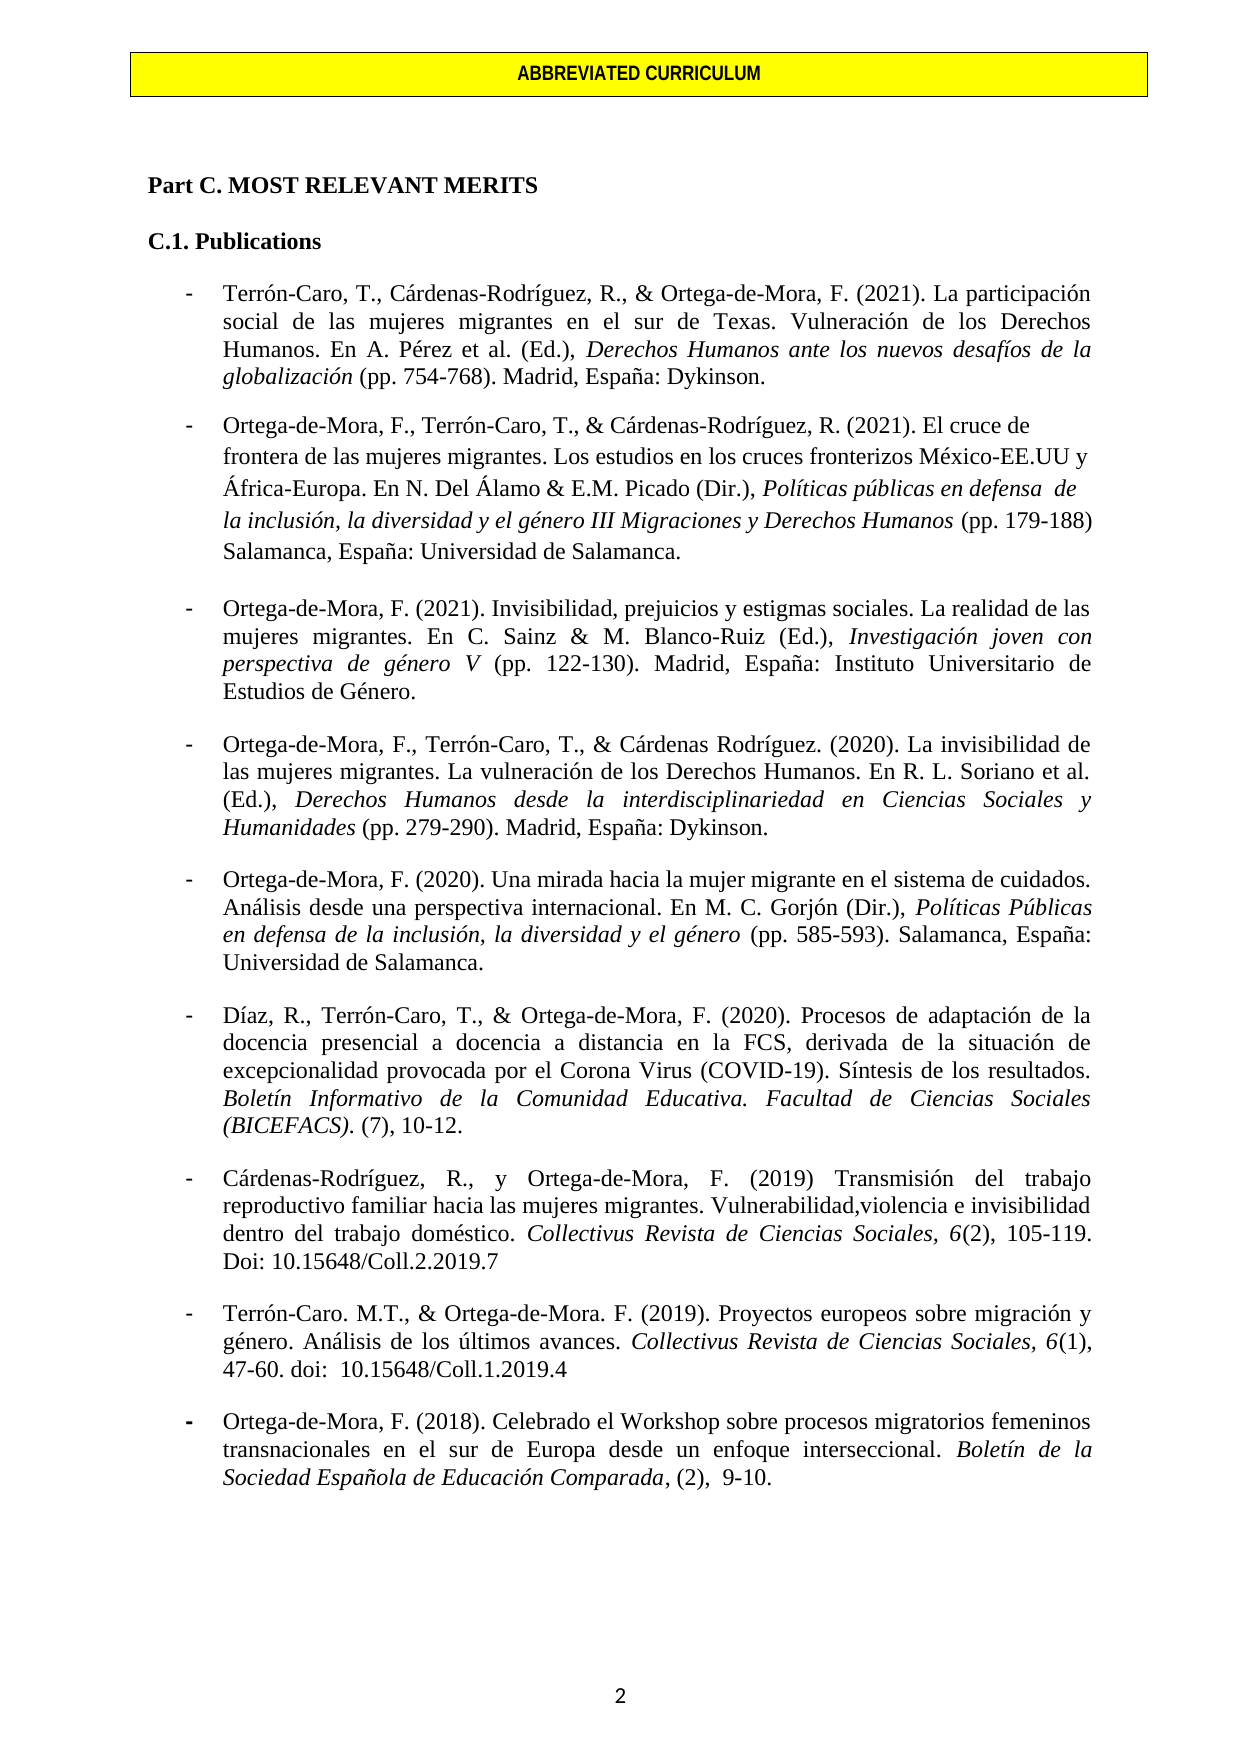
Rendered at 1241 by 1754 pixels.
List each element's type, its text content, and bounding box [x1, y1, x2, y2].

text C.1. Publications [148, 227, 1092, 254]
text Part C. MOST RELEVANT MERITS [148, 171, 1092, 199]
list Terrón-Caro. M.T., & Ortega-de-Mora. F. (2019). Proyectos europeos sobre migración y género. Análisis de los últimos avances. Collectivus Revista de Ciencias Sociales, 6(1), 47-60. doi: 10.15648/Coll.1.2019.4 [185, 1299, 1092, 1382]
list Díaz, R., Terrón-Caro, T., & Ortega-de-Mora, F. (2020). Procesos de adaptación de la docencia presencial a docencia a distancia en la FCS, derivada de la situación de excepcionalidad provocada por el Corona Virus (COVID-19). Síntesis de los resultados. Boletín Informativo de la Comunidad Educativa. Facultad de Ciencias Sociales (BICEFACS). (7), 10-12. [185, 1001, 1092, 1139]
list Ortega-de-Mora, F. (2021). Invisibilidad, prejuicios y estigmas sociales. La realidad de las mujeres migrantes. En C. Sainz & M. Blanco-Ruiz (Ed.), Investigación joven con perspectiva de género V (pp. 122-130). Madrid, España: Instituto Universitario de Estudios de Género. [185, 594, 1092, 704]
list Cárdenas-Rodríguez, R., y Ortega-de-Mora, F. (2019) Transmisión del trabajo reproductivo familiar hacia las mujeres migrantes. Vulnerabilidad,violencia e invisibilidad dentro del trabajo doméstico. Collectivus Revista de Ciencias Sociales, 6(2), 105-119. Doi: 10.15648/Coll.2.2019.7 [185, 1164, 1092, 1274]
list Ortega-de-Mora, F., Terrón-Caro, T., & Cárdenas-Rodríguez, R. (2021). El cruce de frontera de las mujeres migrantes. Los estudios en los cruces fronterizos México-EE.UU y África-Europa. En N. Del Álamo & E.M. Picado (Dir.), Políticas públicas en defensa de la inclusión, la diversidad y el género III Migraciones y Derechos Humanos (pp. 179-188) Salamanca, España: Universidad de Salamanca. [185, 411, 1092, 565]
list Ortega-de-Mora, F. (2020). Una mirada hacia la mujer migrante en el sistema de cuidados. Análisis desde una perspectiva internacional. En M. C. Gorjón (Dir.), Políticas Públicas en defensa de la inclusión, la diversidad y el género (pp. 585-593). Salamanca, España: Universidad de Salamanca. [185, 865, 1092, 976]
list Terrón-Caro, T., Cárdenas-Rodríguez, R., & Ortega-de-Mora, F. (2021). La participación social de las mujeres migrantes en el sur de Texas. Vulneración de los Derechos Humanos. En A. Pérez et al. (Ed.), Derechos Humanos ante los nuevos desafíos de la globalización (pp. 754-768). Madrid, España: Dykinson. [185, 279, 1092, 390]
list Ortega-de-Mora, F., Terrón-Caro, T., & Cárdenas Rodríguez. (2020). La invisibilidad de las mujeres migrantes. La vulneración de los Derechos Humanos. En R. L. Soriano et al. (Ed.), Derechos Humanos desde la interdisciplinariedad en Ciencias Sociales y Humanidades (pp. 279-290). Madrid, España: Dykinson. [185, 729, 1092, 840]
list Ortega-de-Mora, F. (2018). Celebrado el Workshop sobre procesos migratorios femeninos transnacionales en el sur de Europa desde un enfoque interseccional. Boletín de la Sociedad Española de Educación Comparada, (2), 9-10. [185, 1407, 1092, 1490]
